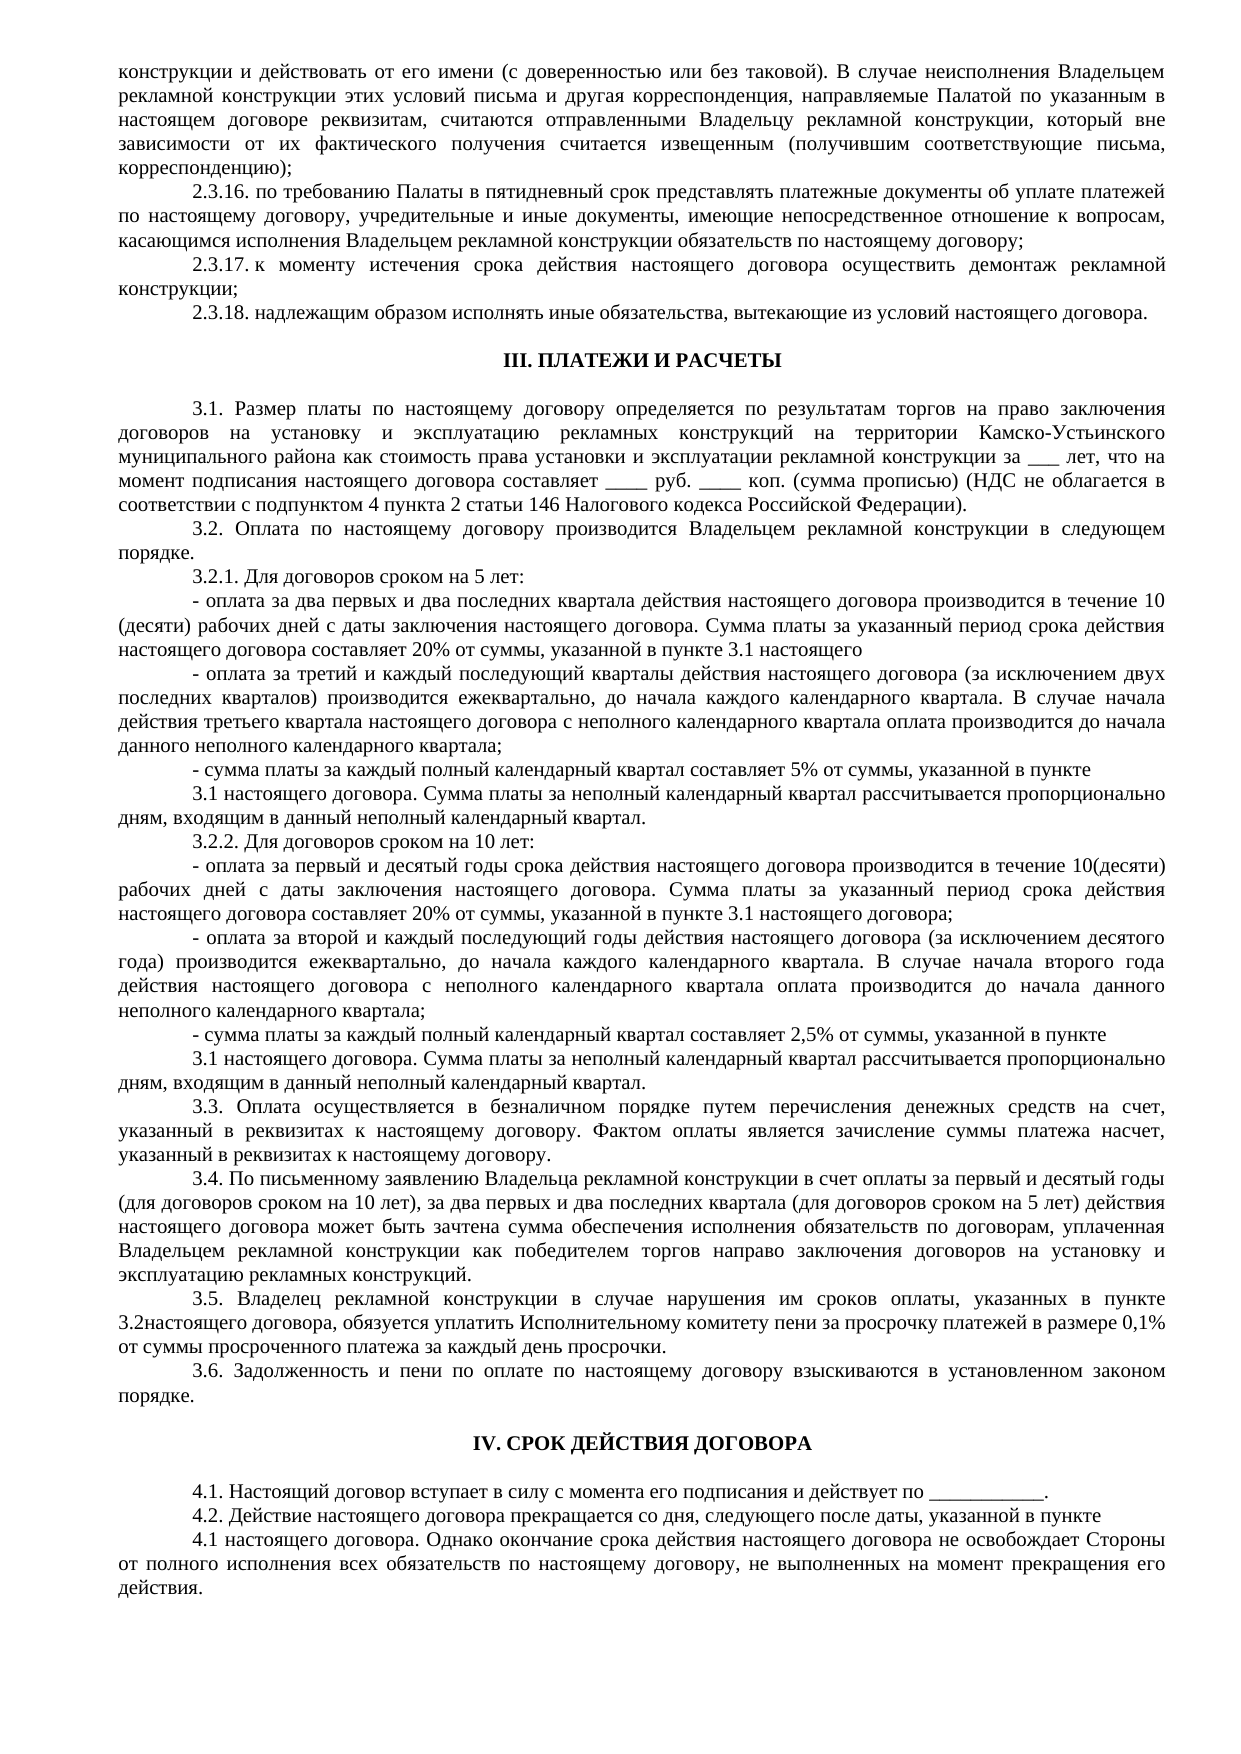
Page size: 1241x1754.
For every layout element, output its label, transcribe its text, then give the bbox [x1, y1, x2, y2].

text 3.4. По письменному заявлению Владельца рекламной конструкции в счет оплаты за первый и десятый годы (для договоров сроком на 10 лет), за два первых и два последних квартала (для договоров сроком на 5 лет) действия настоящего договора может быть зачтена сумма обеспечения исполнения обязательств по договорам, уплаченная Владельцем рекламной конструкции как победителем торгов направо заключения договоров на установку и эксплуатацию рекламных конструкций. [118, 1166, 1167, 1286]
text 3.1. Размер платы по настоящему договору определяется по результатам торгов на право заключения договоров на установку и эксплуатацию рекламных конструкций на территории Камско-Устьинского муниципального района как стоимость права установки и эксплуатации рекламной конструкции за ___ лет, что на момент подписания настоящего договора составляет ____ руб. ____ коп. (сумма прописью) (НДС не облагается в соответствии с подпунктом 4 пункта 2 статьи 146 Налогового кодекса Российской Федерации). [118, 396, 1167, 516]
text 3.1 настоящего договора. Сумма платы за неполный календарный квартал рассчитывается пропорционально дням, входящим в данный неполный календарный квартал. [118, 1046, 1167, 1094]
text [118, 59, 1167, 179]
text 3.2. Оплата по настоящему договору производится Владельцем рекламной конструкции в следующем порядке. [118, 516, 1167, 564]
text 2.3.17. к моменту истечения срока действия настоящего договора осуществить демонтаж рекламной конструкции; [118, 252, 1167, 300]
text 3.6. Задолженность и пени по оплате по настоящему договору взыскиваются в установленном законом порядке. [118, 1358, 1167, 1407]
text III. ПЛАТЕЖИ И РАСЧЕТЫ [118, 348, 1167, 372]
text 3.1 настоящего договора. Сумма платы за неполный календарный квартал рассчитывается пропорционально дням, входящим в данный неполный календарный квартал. [118, 781, 1167, 829]
text 3.5. Владелец рекламной конструкции в случае нарушения им сроков оплаты, указанных в пункте 3.2настоящего договора, обязуется уплатить Исполнительному комитету пени за просрочку платежей в размере 0,1% от суммы просроченного платежа за каждый день просрочки. [118, 1286, 1167, 1358]
text - оплата за первый и десятый годы срока действия настоящего договора производится в течение 10(десяти) рабочих дней с даты заключения настоящего договора. Сумма платы за указанный период срока действия настоящего договора составляет 20% от суммы, указанной в пункте 3.1 настоящего договора; [118, 853, 1167, 925]
text - сумма платы за каждый полный календарный квартал составляет 2,5% от суммы, указанной в пункте [118, 1022, 1167, 1046]
text 2.3.18. надлежащим образом исполнять иные обязательства, вытекающие из условий настоящего договора. [118, 300, 1167, 324]
text 2.3.16. по требованию Палаты в пятидневный срок представлять платежные документы об уплате платежей по настоящему договору, учредительные и иные документы, имеющие непосредственное отношение к вопросам, касающимся исполнения Владельцем рекламной конструкции обязательств по настоящему договору; [118, 179, 1167, 252]
text 3.3. Оплата осуществляется в безналичном порядке путем перечисления денежных средств на счет, указанный в реквизитах к настоящему договору. Фактом оплаты является зачисление суммы платежа насчет, указанный в реквизитах к настоящему договору. [118, 1094, 1167, 1166]
text - оплата за второй и каждый последующий годы действия настоящего договора (за исключением десятого года) производится ежеквартально, до начала каждого календарного квартала. В случае начала второго года действия настоящего договора с неполного календарного квартала оплата производится до начала данного неполного календарного квартала; [118, 925, 1167, 1022]
text 4.2. Действие настоящего договора прекращается со дня, следующего после даты, указанной в пункте [118, 1503, 1167, 1527]
text - сумма платы за каждый полный календарный квартал составляет 5% от суммы, указанной в пункте [118, 757, 1167, 781]
text 4.1 настоящего договора. Однако окончание срока действия настоящего договора не освобождает Стороны от полного исполнения всех обязательств по настоящему договору, не выполненных на момент прекращения его действия. [118, 1527, 1167, 1599]
text 3.2.2. Для договоров сроком на 10 лет: [118, 829, 1167, 853]
text IV. СРОК ДЕЙСТВИЯ ДОГОВОРА [118, 1431, 1167, 1455]
text - оплата за два первых и два последних квартала действия настоящего договора производится в течение 10 (десяти) рабочих дней с даты заключения настоящего договора. Сумма платы за указанный период срока действия настоящего договора составляет 20% от суммы, указанной в пункте 3.1 настоящего [118, 588, 1167, 661]
text 3.2.1. Для договоров сроком на 5 лет: [118, 564, 1167, 588]
text 4.1. Настоящий договор вступает в силу с момента его подписания и действует по ___________. [118, 1479, 1167, 1503]
text - оплата за третий и каждый последующий кварталы действия настоящего договора (за исключением двух последних кварталов) производится ежеквартально, до начала каждого календарного квартала. В случае начала действия третьего квартала настоящего договора с неполного календарного квартала оплата производится до начала данного неполного календарного квартала; [118, 661, 1167, 757]
